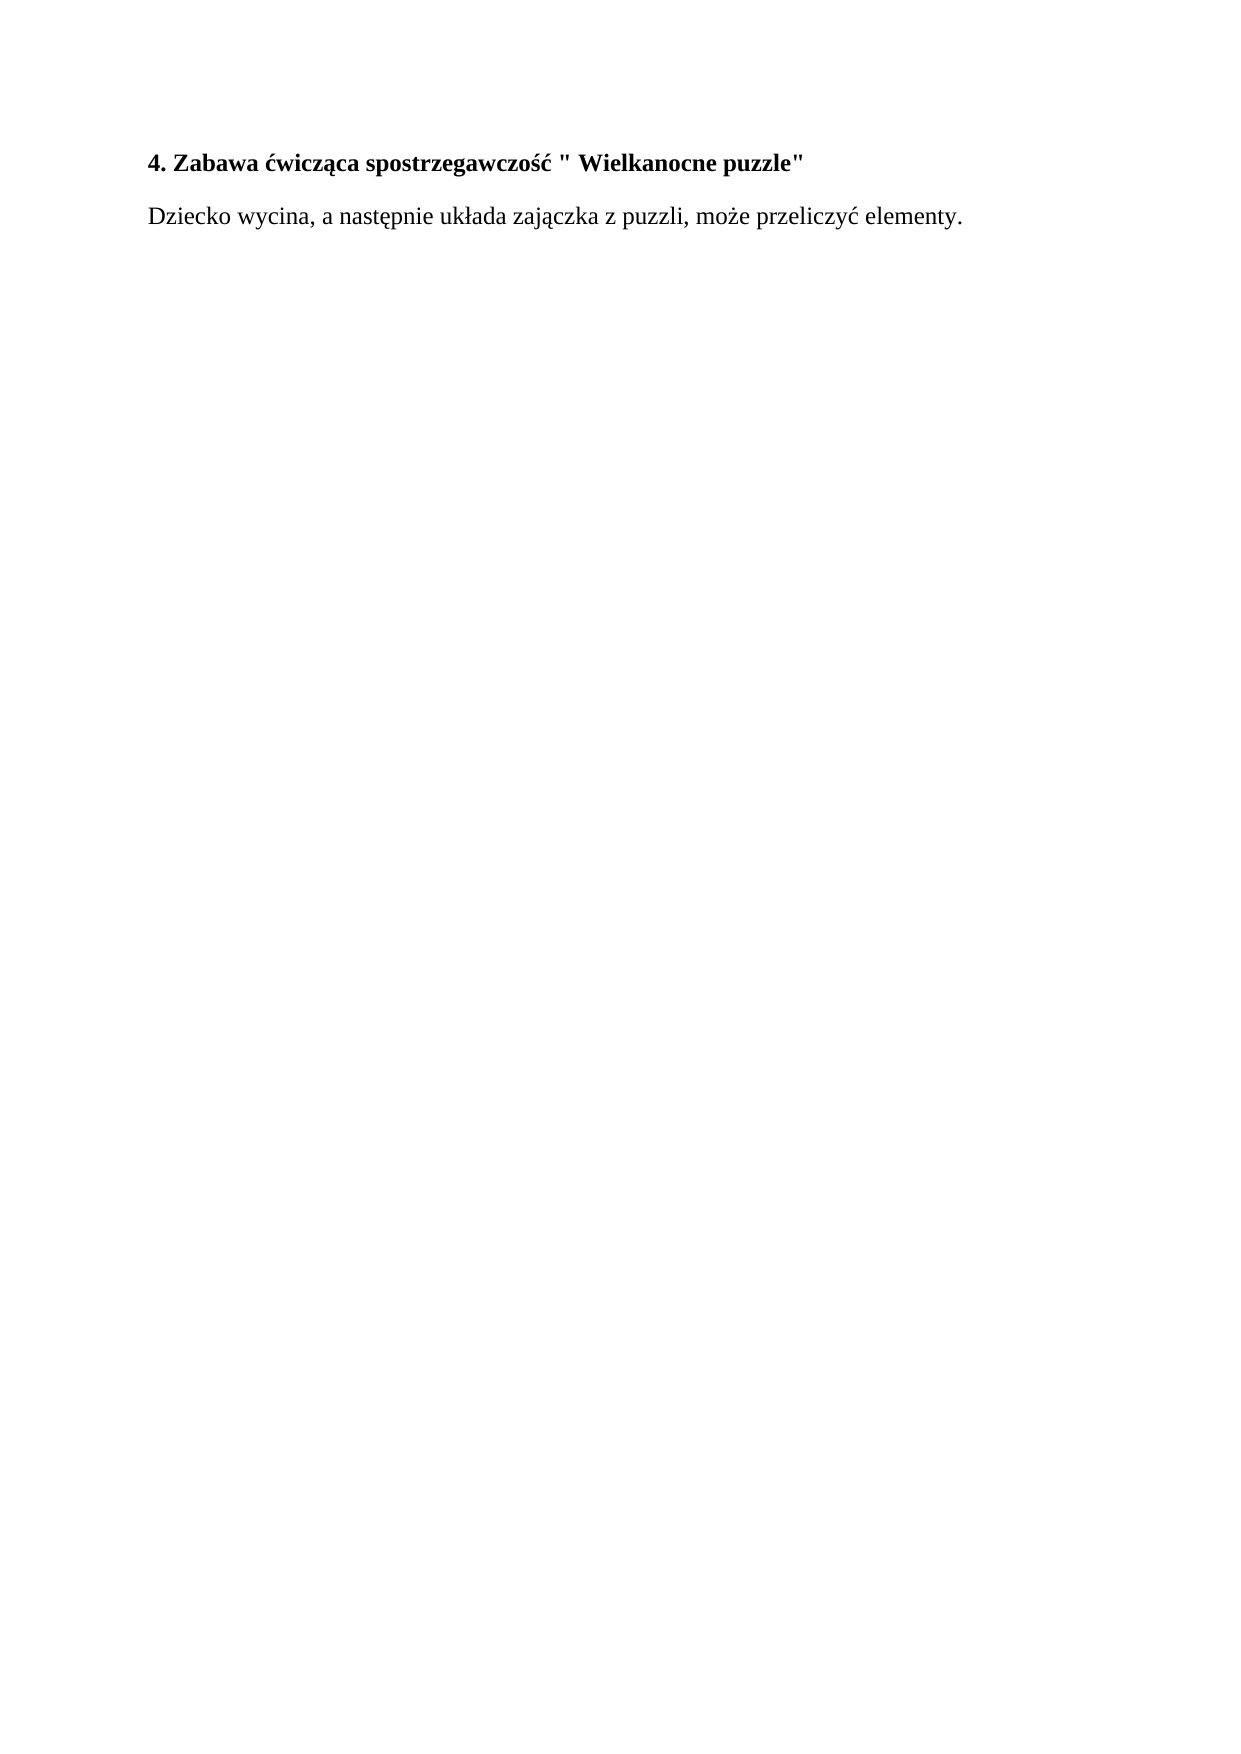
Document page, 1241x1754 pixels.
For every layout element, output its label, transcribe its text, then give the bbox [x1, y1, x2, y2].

text Dziecko wycina, a następnie układa zajączka z puzzli, może przeliczyć elementy. [148, 201, 1093, 230]
text 4. Zabawa ćwicząca spostrzegawczość " Wielkanocne puzzle" [148, 148, 1093, 176]
